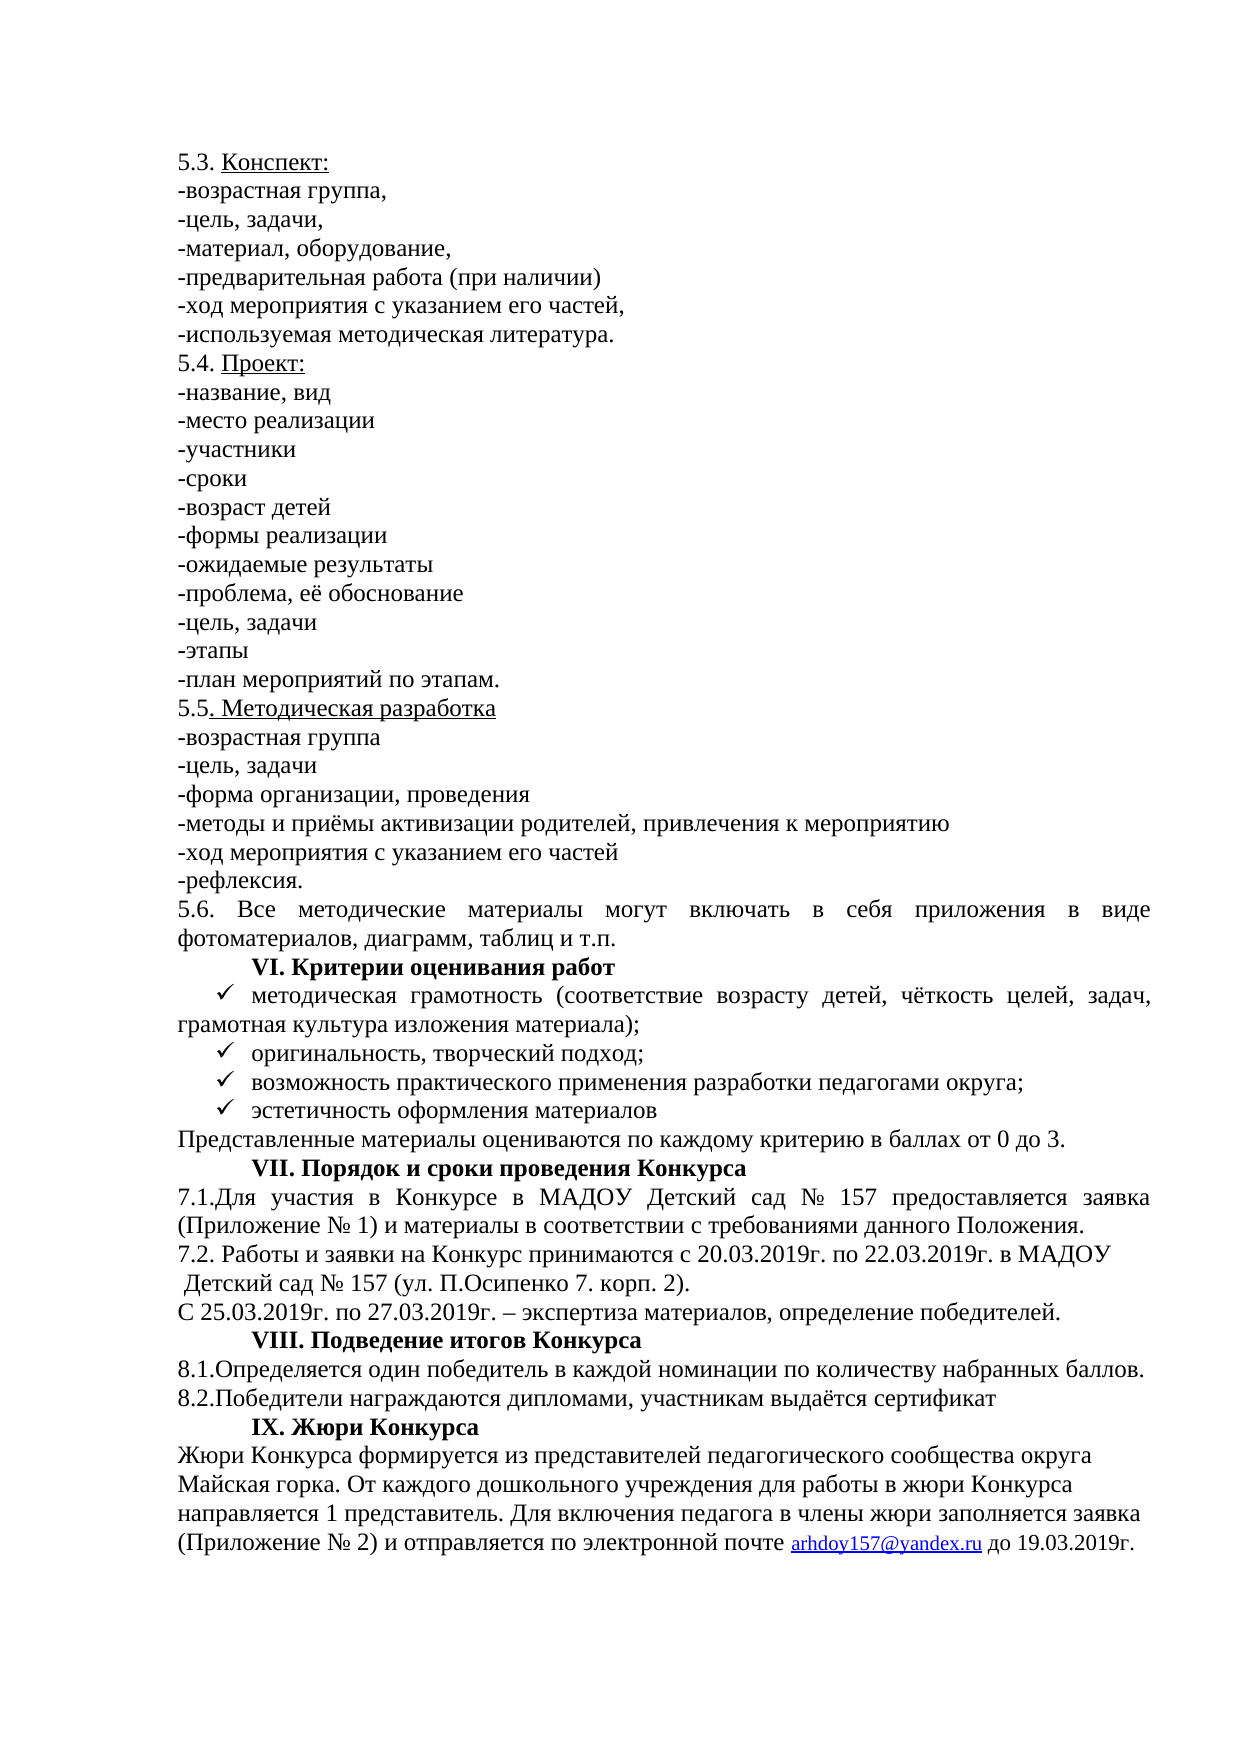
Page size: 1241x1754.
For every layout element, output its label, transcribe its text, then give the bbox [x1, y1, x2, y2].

text -цель, задачи [177, 607, 1152, 636]
text С 25.03.2019г. по 27.03.2019г. – экспертиза материалов, определение победителей. [177, 1297, 1152, 1326]
text -план мероприятий по этапам. [177, 664, 1152, 693]
text -цель, задачи [177, 751, 1152, 779]
text -этапы [177, 636, 1152, 664]
text Представленные материалы оцениваются по каждому критерию в баллах от 0 до 3. [177, 1124, 1152, 1153]
text -возрастная группа [177, 722, 1152, 751]
text 7.2. Работы и заявки на Конкурс принимаются с 20.03.2019г. по 22.03.2019г. в МАДОУ [177, 1239, 1152, 1268]
text -материал, оборудование, [177, 233, 1152, 262]
list оригинальность, творческий подход; [177, 1038, 1152, 1067]
list возможность практического применения разработки педагогами округа; [177, 1067, 1152, 1096]
text -используемая методическая литература. [177, 319, 1152, 348]
text Жюри Конкурса формируется из представителей педагогического сообщества округа Майская горка. От каждого дошкольного учреждения для работы в жюри Конкурса направляется 1 представитель. Для включения педагога в члены жюри заполняется заявка (Приложение № 2) и отправляется по электронной почте arhdoy157@yandex.ru до 19.03.2019г. [177, 1441, 1152, 1556]
list эстетичность оформления материалов [177, 1096, 1152, 1124]
text 7.1.Для участия в Конкурсе в МАДОУ Детский сад № 157 предоставляется заявка (Приложение № 1) и материалы в соответствии с требованиями данного Положения. [177, 1182, 1152, 1239]
text -ход мероприятия с указанием его частей [177, 837, 1152, 866]
text 5.3. Конспект: [177, 147, 1152, 176]
text -место реализации [177, 406, 1152, 434]
text -возраст детей [177, 492, 1152, 521]
text -методы и приёмы активизации родителей, привлечения к мероприятию [177, 808, 1152, 837]
text VI. Критерии оценивания работ [177, 952, 1152, 981]
text IX. Жюри Конкурса [177, 1412, 1152, 1441]
text -формы реализации [177, 521, 1152, 549]
text -участники [177, 434, 1152, 463]
text -ожидаемые результаты [177, 549, 1152, 578]
text VII. Порядок и сроки проведения Конкурса [177, 1153, 1152, 1182]
text -проблема, её обоснование [177, 578, 1152, 607]
text -ход мероприятия с указанием его частей, [177, 291, 1152, 319]
text -возрастная группа, [177, 176, 1152, 204]
text -название, вид [177, 377, 1152, 406]
text -предварительная работа (при наличии) [177, 262, 1152, 291]
text 8.1.Определяется один победитель в каждой номинации по количеству набранных баллов. [177, 1354, 1152, 1383]
text VIII. Подведение итогов Конкурса [177, 1326, 1152, 1354]
text -сроки [177, 463, 1152, 492]
text 5.6. Все методические материалы могут включать в себя приложения в виде фотоматериалов, диаграмм, таблиц и т.п. [177, 894, 1152, 952]
text -форма организации, проведения [177, 779, 1152, 808]
text 5.4. Проект: [177, 348, 1152, 377]
text 5.5. Методическая разработка [177, 693, 1152, 722]
list методическая грамотность (соответствие возрасту детей, чёткость целей, задач, грамотная культура изложения материала); [177, 981, 1152, 1038]
text 8.2.Победители награждаются дипломами, участникам выдаётся сертификат [177, 1383, 1152, 1412]
text -цель, задачи, [177, 204, 1152, 233]
text -рефлексия. [177, 866, 1152, 894]
text Детский сад № 157 (ул. П.Осипенко 7. корп. 2). [177, 1268, 1152, 1297]
